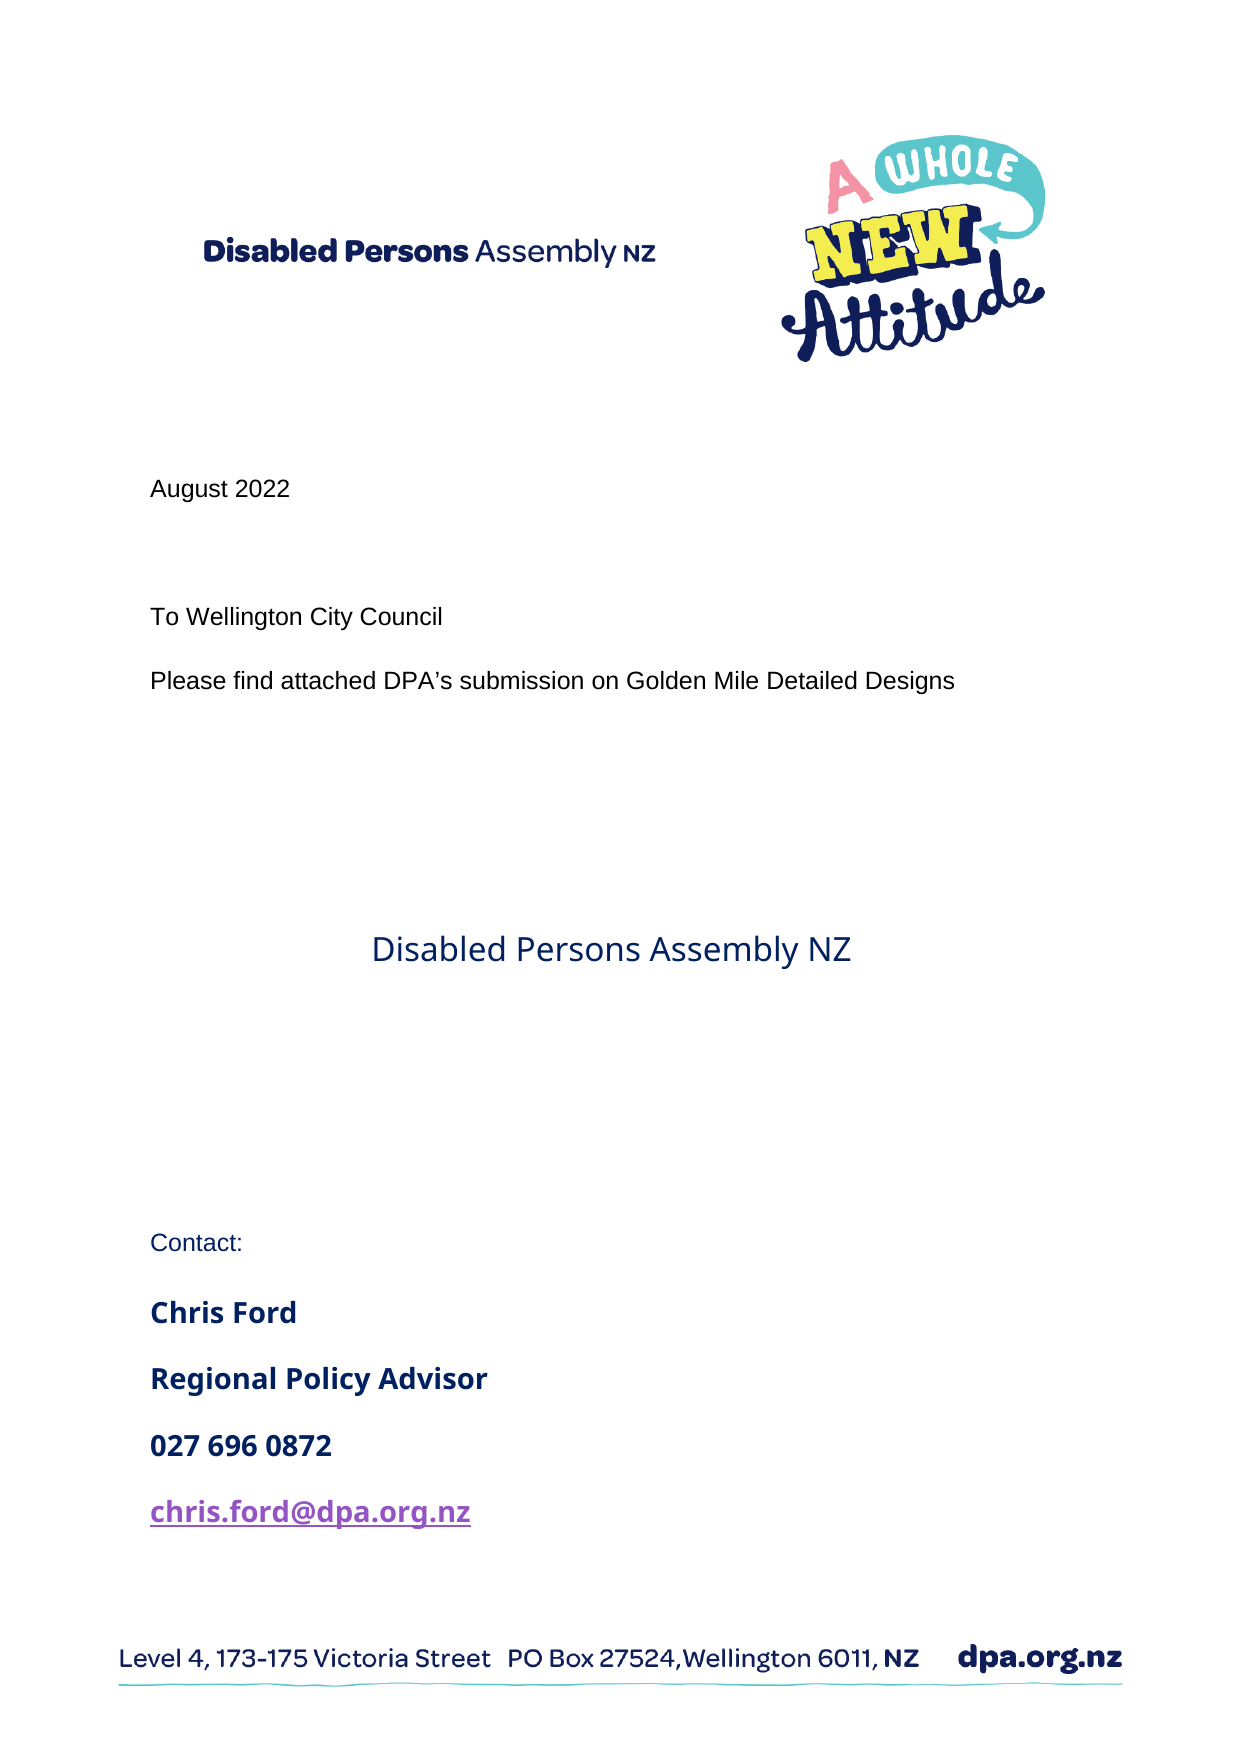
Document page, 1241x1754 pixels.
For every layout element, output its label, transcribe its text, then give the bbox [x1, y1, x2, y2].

text Chris Ford [150, 1292, 1090, 1332]
text To Wellington City Council [150, 602, 1090, 631]
picture [104, 51, 1137, 371]
text August 2022 [150, 150, 1090, 503]
text 027 696 0872 [150, 1425, 1090, 1464]
text chris.ford@dpa.org.nz [150, 1491, 1090, 1531]
text Disabled Persons Assembly NZ [165, 926, 1058, 971]
text Please find attached DPA’s submission on Golden Mile Detailed Designs [150, 666, 1090, 695]
text Regional Policy Advisor [150, 1358, 1090, 1398]
text Contact: [150, 1228, 1090, 1257]
picture [0, 1603, 1240, 1754]
